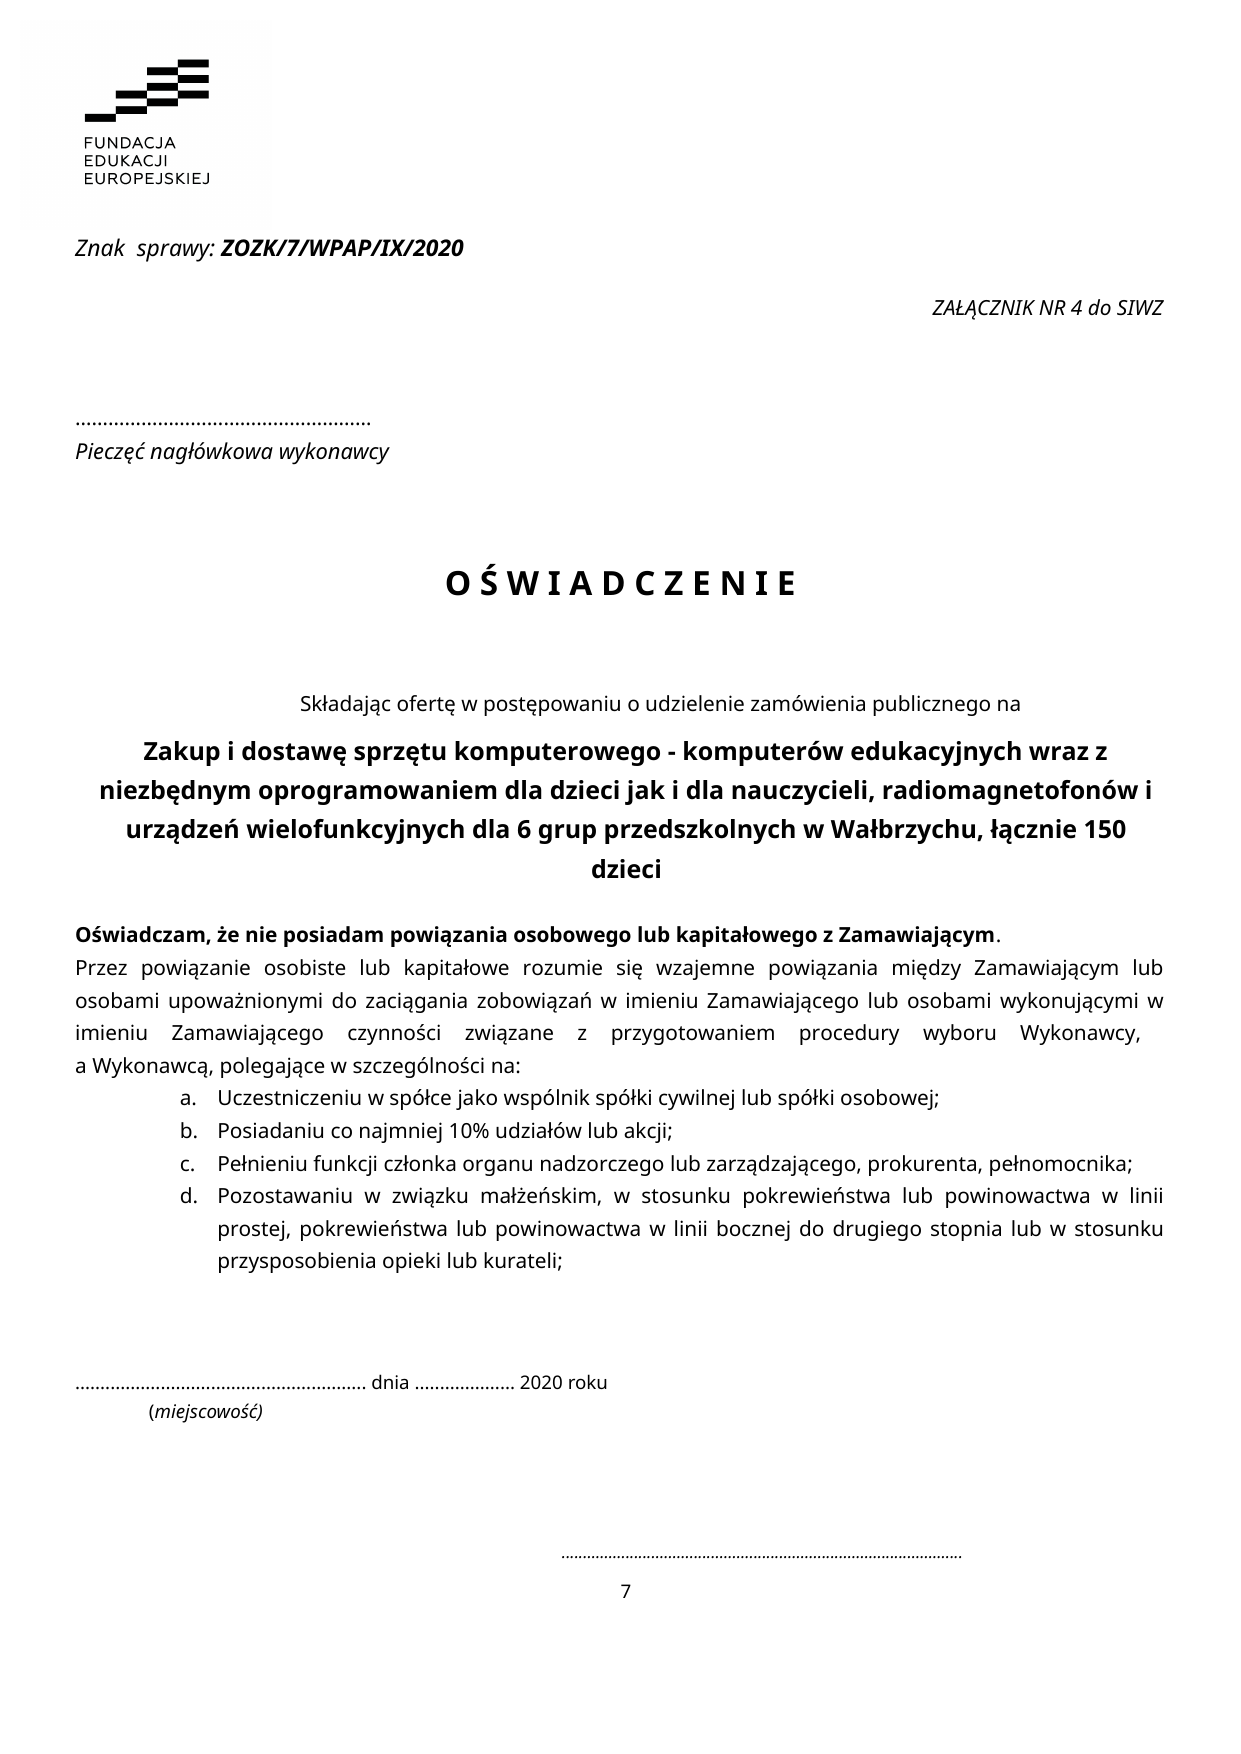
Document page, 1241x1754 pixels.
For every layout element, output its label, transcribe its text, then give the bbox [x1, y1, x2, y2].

text .......................................................... dnia .................... 2020 roku [75, 1369, 1165, 1395]
text Zakup i dostawę sprzętu komputerowego - komputerów edukacyjnych wraz z niezbędnym oprogramowaniem dla dzieci jak i dla nauczycieli, radiomagnetofonów i urządzeń wielofunkcyjnych dla 6 grup przedszkolnych w Wałbrzychu, łącznie 150 dzieci [86, 734, 1165, 885]
text Przez powiązanie osobiste lub kapitałowe rozumie się wzajemne powiązania między Zamawiającym lub osobami upoważnionymi do zaciągania zobowiązań w imieniu Zamawiającego lub osobami wykonującymi w imieniu Zamawiającego czynności związane z przygotowaniem procedury wyboru Wykonawcy, a Wykonawcą, polegające w szczególności na: [75, 953, 1165, 1079]
list Pełnieniu funkcji członka organu nadzorczego lub zarządzającego, prokurenta, pełnomocnika; [179, 1149, 1165, 1177]
list Posiadaniu co najmniej 10% udziałów lub akcji; [179, 1116, 1165, 1144]
picture [20, 20, 273, 230]
text Pieczęć nagłówkowa wykonawcy [75, 436, 1165, 466]
text Oświadczam, że nie posiadam powiązania osobowego lub kapitałowego z Zamawiającym. [75, 921, 1165, 949]
text (miejscowość) [75, 1399, 1165, 1424]
text ZAŁĄCZNIK NR 4 do SIWZ [75, 293, 1165, 322]
list Uczestniczeniu w spółce jako wspólnik spółki cywilnej lub spółki osobowej; [179, 1083, 1165, 1112]
text O Ś W I A D C Z E N I E [75, 559, 1165, 605]
list Pozostawaniu w związku małżeńskim, w stosunku pokrewieństwa lub powinowactwa w linii prostej, pokrewieństwa lub powinowactwa w linii bocznej do drugiego stopnia lub w stosunku przysposobienia opieki lub kurateli; [179, 1181, 1165, 1275]
text Składając ofertę w postępowaniu o udzielenie zamówienia publicznego na [75, 689, 1165, 717]
text Znak sprawy: ZOZK/7/WPAP/IX/2020 [75, 232, 1165, 263]
text .............................................................................................. [443, 1531, 1165, 1565]
text ……………………………………………… [75, 403, 1165, 432]
